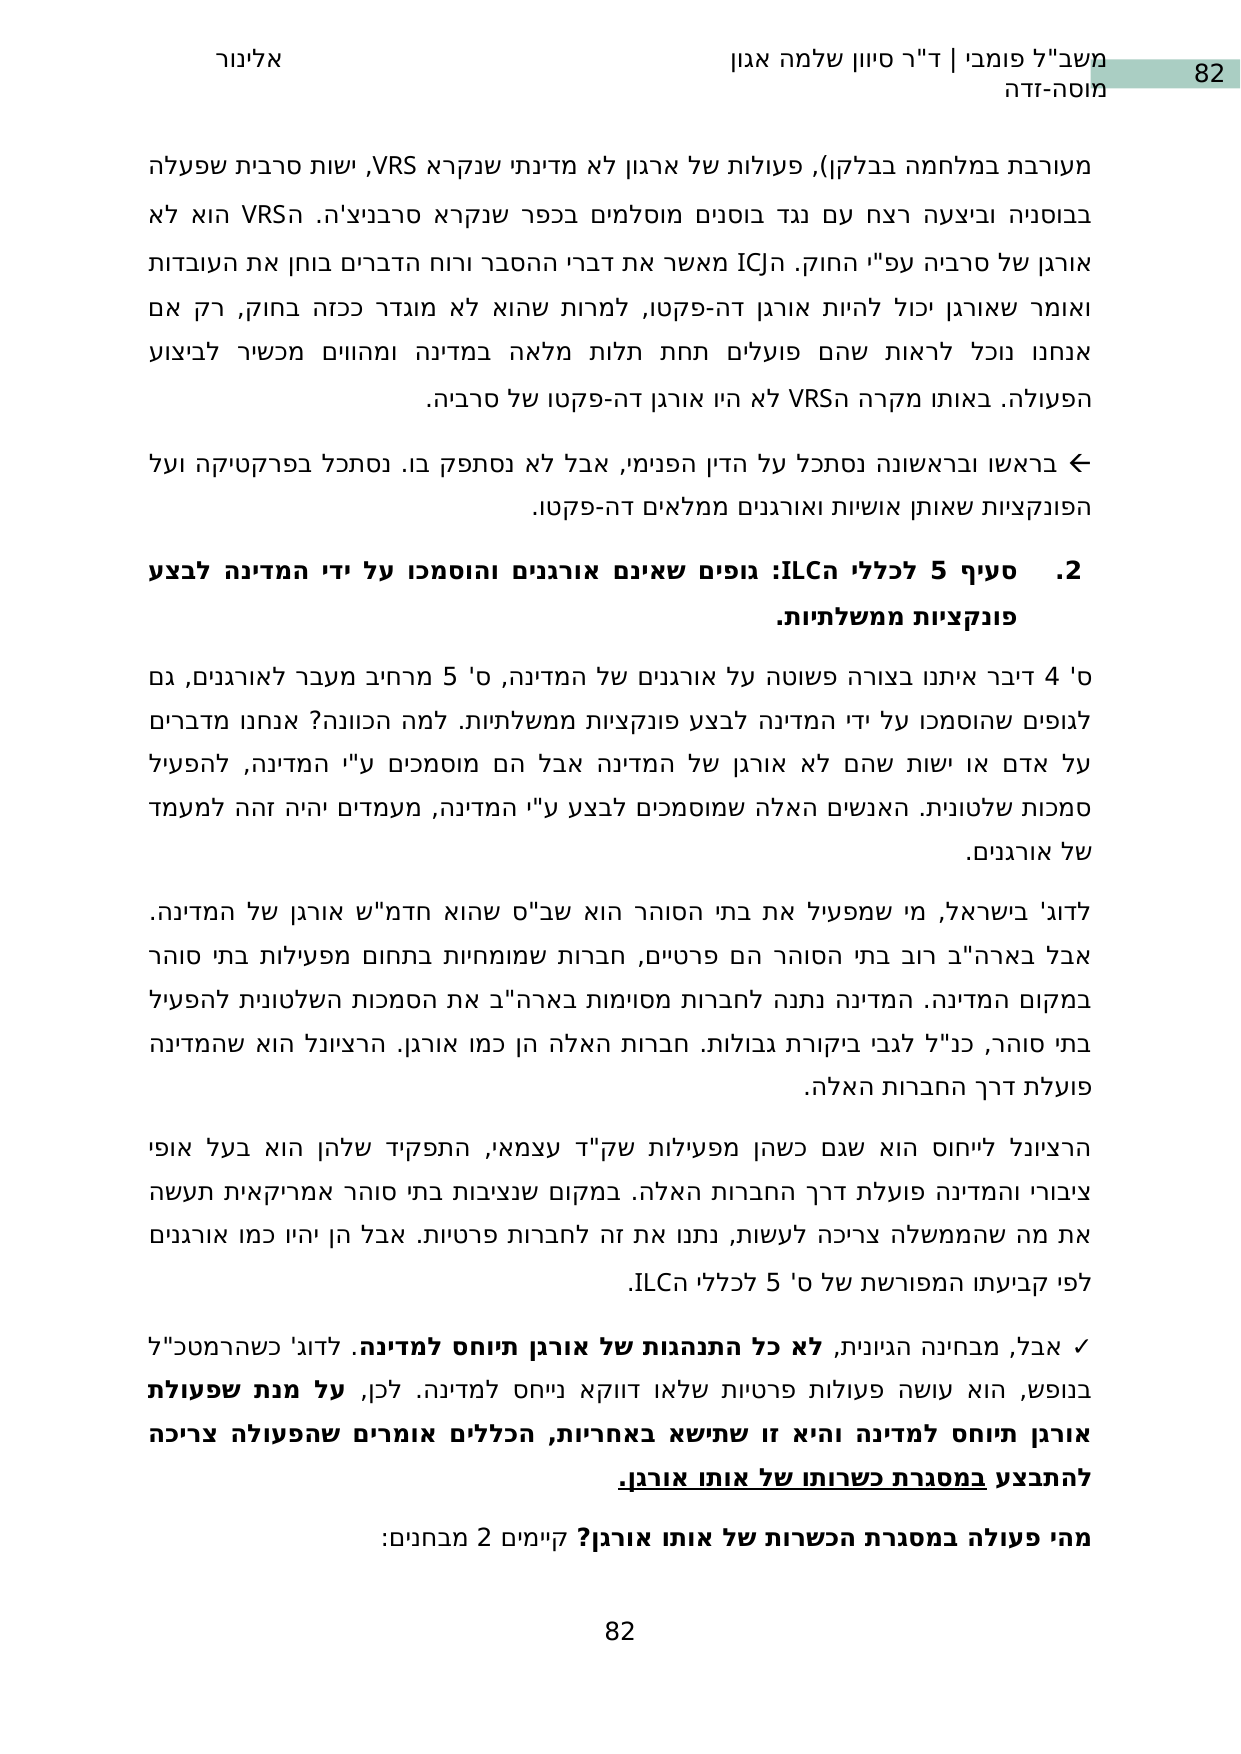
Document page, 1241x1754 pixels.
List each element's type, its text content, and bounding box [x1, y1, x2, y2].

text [148, 148, 1092, 415]
text הרציונל לייחוס הוא שגם כשהן מפעילות שק"ד עצמאי, התפקיד שלהן הוא בעל אופי ציבורי והמדינה פועלת דרך החברות האלה. במקום שנציבות בתי סוהר אמריקאית תעשה את מה שהממשלה צריכה לעשות, נתנו את זה לחברות פרטיות. אבל הן יהיו כמו אורגנים לפי קביעתו המפורשת של ס' 5 לכללי הILC. [148, 1133, 1092, 1298]
text בראשו ובראשונה נסתכל על הדין הפנימי, אבל לא נסתפק בו. נסתכל בפרקטיקה ועל הפונקציות שאותן אושיות ואורגנים ממלאים דה-פקטו. [148, 449, 1092, 522]
text ס' 4 דיבר איתנו בצורה פשוטה על אורגנים של המדינה, ס' 5 מרחיב מעבר לאורגנים, גם לגופים שהוסמכו על ידי המדינה לבצע פונקציות ממשלתיות. למה הכוונה? אנחנו מדברים על אדם או ישות שהם לא אורגן של המדינה אבל הם מוסמכים ע"י המדינה, להפעיל סמכות שלטונית. האנשים האלה שמוסמכים לבצע ע"י המדינה, מעמדים יהיה זהה למעמד של אורגנים. [148, 662, 1092, 866]
text ✓ אבל, מבחינה הגיונית, לא כל התנהגות של אורגן תיוחס למדינה. לדוג' כשהרמטכ"ל בנופש, הוא עושה פעולות פרטיות שלאו דווקא נייחס למדינה. לכן, על מנת שפעולת אורגן תיוחס למדינה והיא זו שתישא באחריות, הכללים אומרים שהפעולה צריכה להתבצע במסגרת כשרותו של אותו אורגן. [148, 1332, 1092, 1492]
text מהי פעולה במסגרת הכשרות של אותו אורגן? קיימים 2 מבחנים: [148, 1523, 1092, 1553]
list סעיף 5 לכללי הILC: גופים שאינם אורגנים והוסמכו על ידי המדינה לבצע פונקציות ממשלתיות. [148, 553, 1055, 631]
text לדוג' בישראל, מי שמפעיל את בתי הסוהר הוא שב"ס שהוא חדמ"ש אורגן של המדינה. אבל בארה"ב רוב בתי הסוהר הם פרטיים, חברות שמומחיות בתחום מפעילות בתי סוהר במקום המדינה. המדינה נתנה לחברות מסוימות בארה"ב את הסמכות השלטונית להפעיל בתי סוהר, כנ"ל לגבי ביקורת גבולות. חברות האלה הן כמו אורגן. הרציונל הוא שהמדינה פועלת דרך החברות האלה. [148, 897, 1092, 1102]
